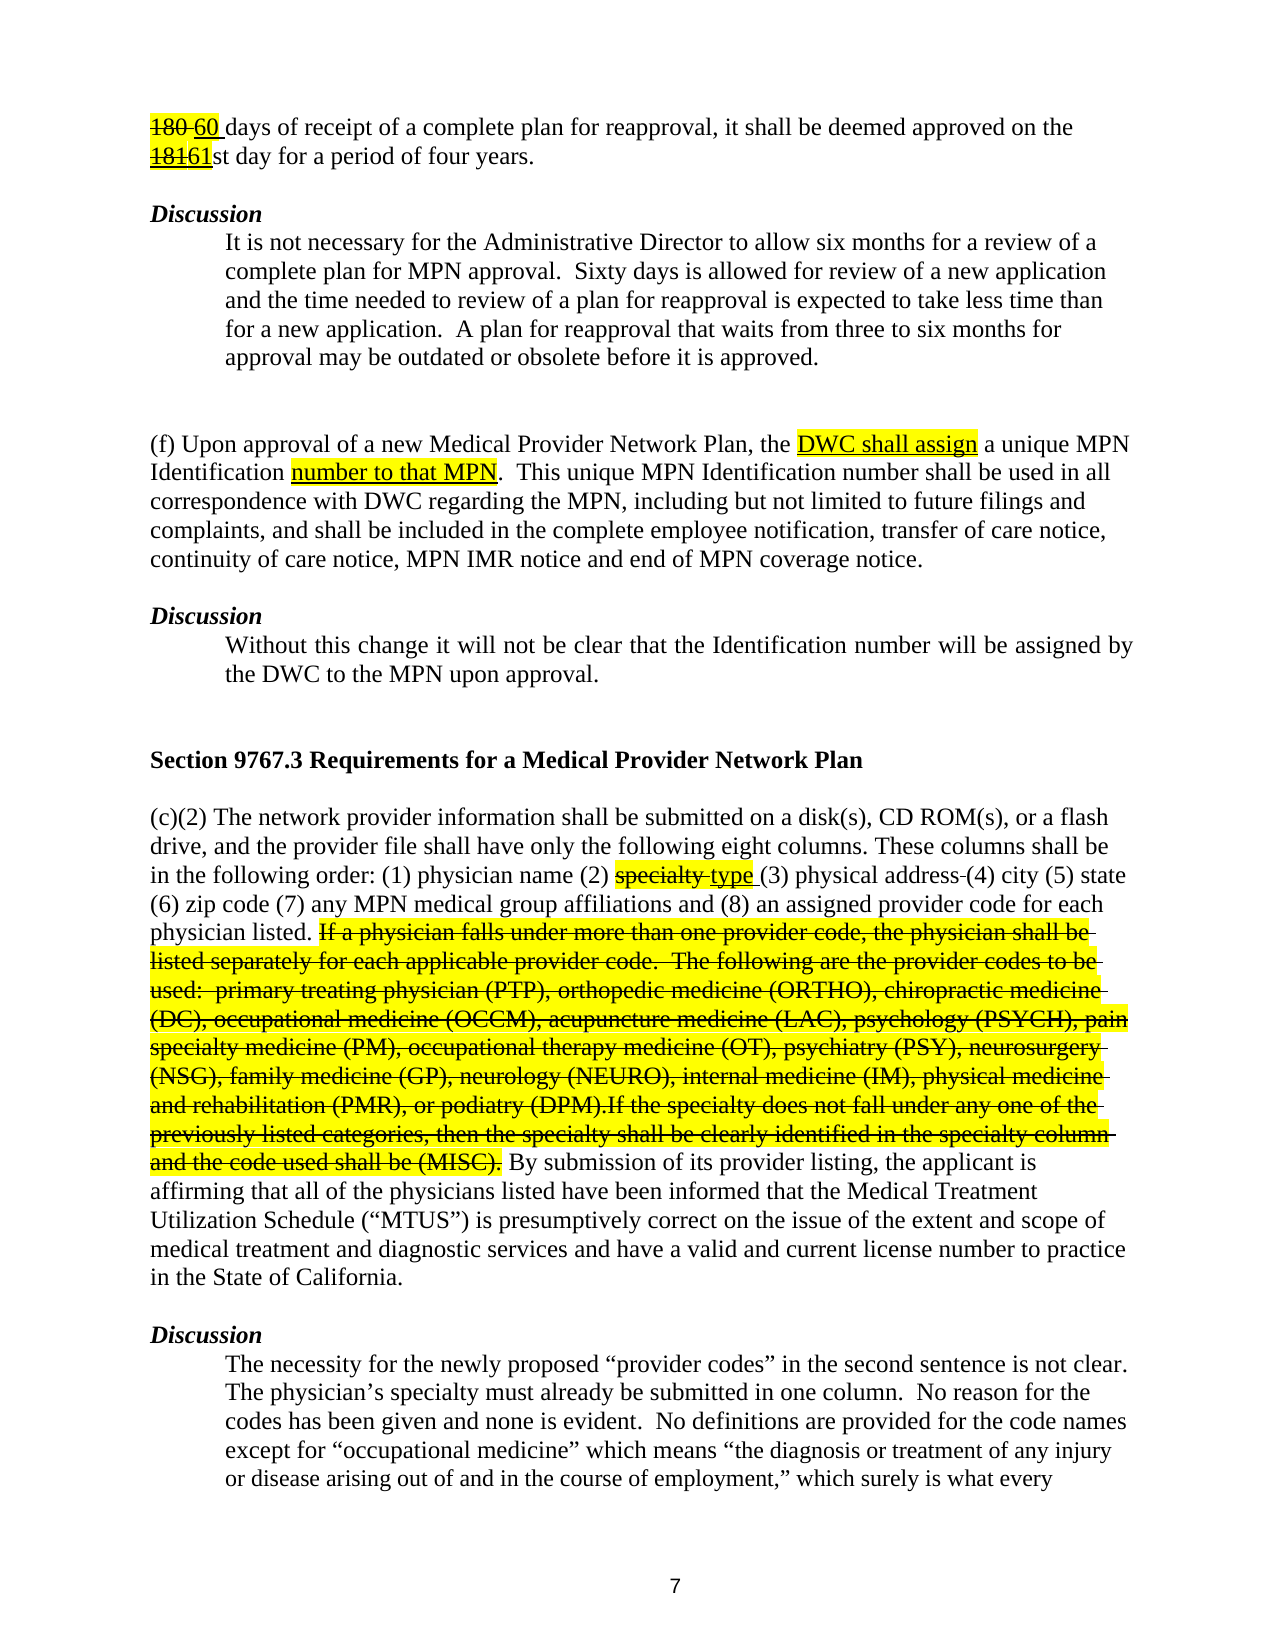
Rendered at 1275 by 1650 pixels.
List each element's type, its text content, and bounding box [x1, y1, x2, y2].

text Discussion [150, 1320, 1134, 1349]
text Discussion [150, 199, 1134, 227]
text (c)(2) The network provider information shall be submitted on a disk(s), CD ROM(s), or a flash drive, and the provider file shall have only the following eight columns. These columns shall be in the following order: (1) physician name (2) specialty type (3) physical address (4) city (5) state (6) zip code (7) any MPN medical group affiliations and (8) an assigned provider code for each physician listed. If a physician falls under more than one provider code, the physician shall be listed separately for each applicable provider code. The following are the provider codes to be used: primary treating physician (PTP), orthopedic medicine (ORTHO), chiropractic medicine (DC), occupational medicine (OCCM), acupuncture medicine (LAC), psychology (PSYCH), pain specialty medicine (PM), occupational therapy medicine (OT), psychiatry (PSY), neurosurgery (NSG), family medicine (GP), neurology (NEURO), internal medicine (IM), physical medicine and rehabilitation (PMR), or podiatry (DPM).If the specialty does not fall under any one of the previously listed categories, then the specialty shall be clearly identified in the specialty column and the code used shall be (MISC). By submission of its provider listing, the applicant is affirming that all of the physicians listed have been informed that the Medical Treatment Utilization Schedule (“MTUS”) is presumptively correct on the issue of the extent and scope of medical treatment and diagnostic services and have a valid and current license number to practice in the State of California. [150, 802, 1134, 1291]
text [150, 112, 1134, 170]
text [225, 1349, 1134, 1491]
text Without this change it will not be clear that the Identification number will be assigned by the DWC to the MPN upon approval. [225, 630, 1134, 687]
text It is not necessary for the Administrative Director to allow six months for a review of a complete plan for MPN approval. Sixty days is allowed for review of a new application and the time needed to review of a plan for reapproval is expected to take less time than for a new application. A plan for reapproval that waits from three to six months for approval may be outdated or obsolete before it is approved. [225, 227, 1134, 371]
text Section 9767.3 Requirements for a Medical Provider Network Plan [150, 745, 1134, 774]
text Discussion [150, 601, 1134, 630]
text (f) Upon approval of a new Medical Provider Network Plan, the DWC shall assign a unique MPN Identification number to that MPN. This unique MPN Identification number shall be used in all correspondence with DWC regarding the MPN, including but not limited to future filings and complaints, and shall be included in the complete employee notification, transfer of care notice, continuity of care notice, MPN IMR notice and end of MPN coverage notice. [150, 429, 1134, 572]
